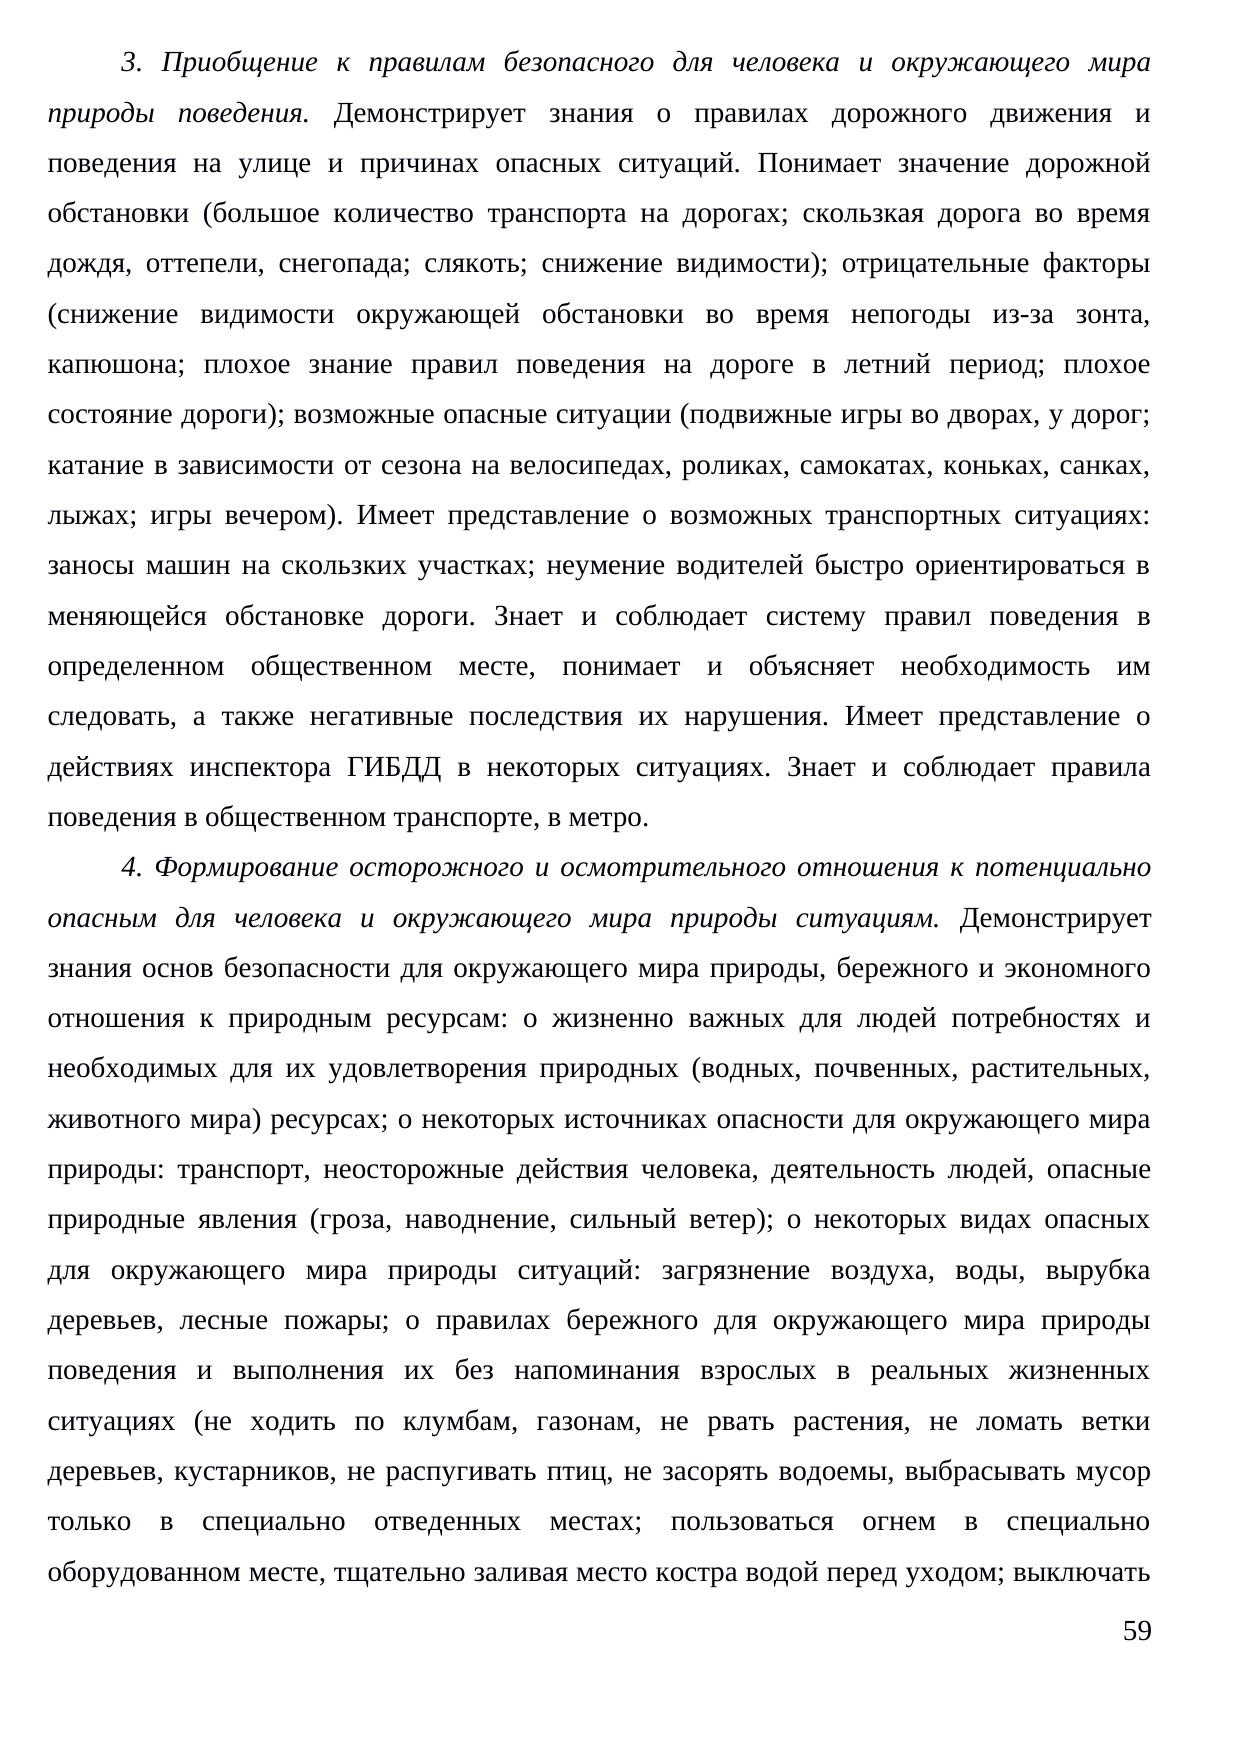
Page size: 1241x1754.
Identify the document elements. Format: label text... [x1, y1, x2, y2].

text 3. Приобщение к правилам безопасного для человека и окружающего мира природы поведения. Демонстрирует знания о правилах дорожного движения и поведения на улице и причинах опасных ситуаций. Понимает значение дорожной обстановки (большое количество транспорта на дорогах; скользкая дорога во время дождя, оттепели, снегопада; слякоть; снижение видимости); отрицательные факторы (снижение видимости окружающей обстановки во время непогоды из-за зонта, капюшона; плохое знание правил поведения на дороге в летний период; плохое состояние дороги); возможные опасные ситуации (подвижные игры во дворах, у дорог; катание в зависимости от сезона на велосипедах, роликах, самокатах, коньках, санках, лыжах; игры вечером). Имеет представление о возможных транспортных ситуациях: заносы машин на скользких участках; неумение водителей быстро ориентироваться в меняющейся обстановке дороги. Знает и соблюдает систему правил поведения в определенном общественном месте, понимает и объясняет необходимость им следовать, а также негативные последствия их нарушения. Имеет представление о действиях инспектора ГИБДД в некоторых ситуациях. Знает и соблюдает правила поведения в общественном транспорте, в метро. [47, 44, 1152, 833]
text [47, 849, 1152, 1587]
